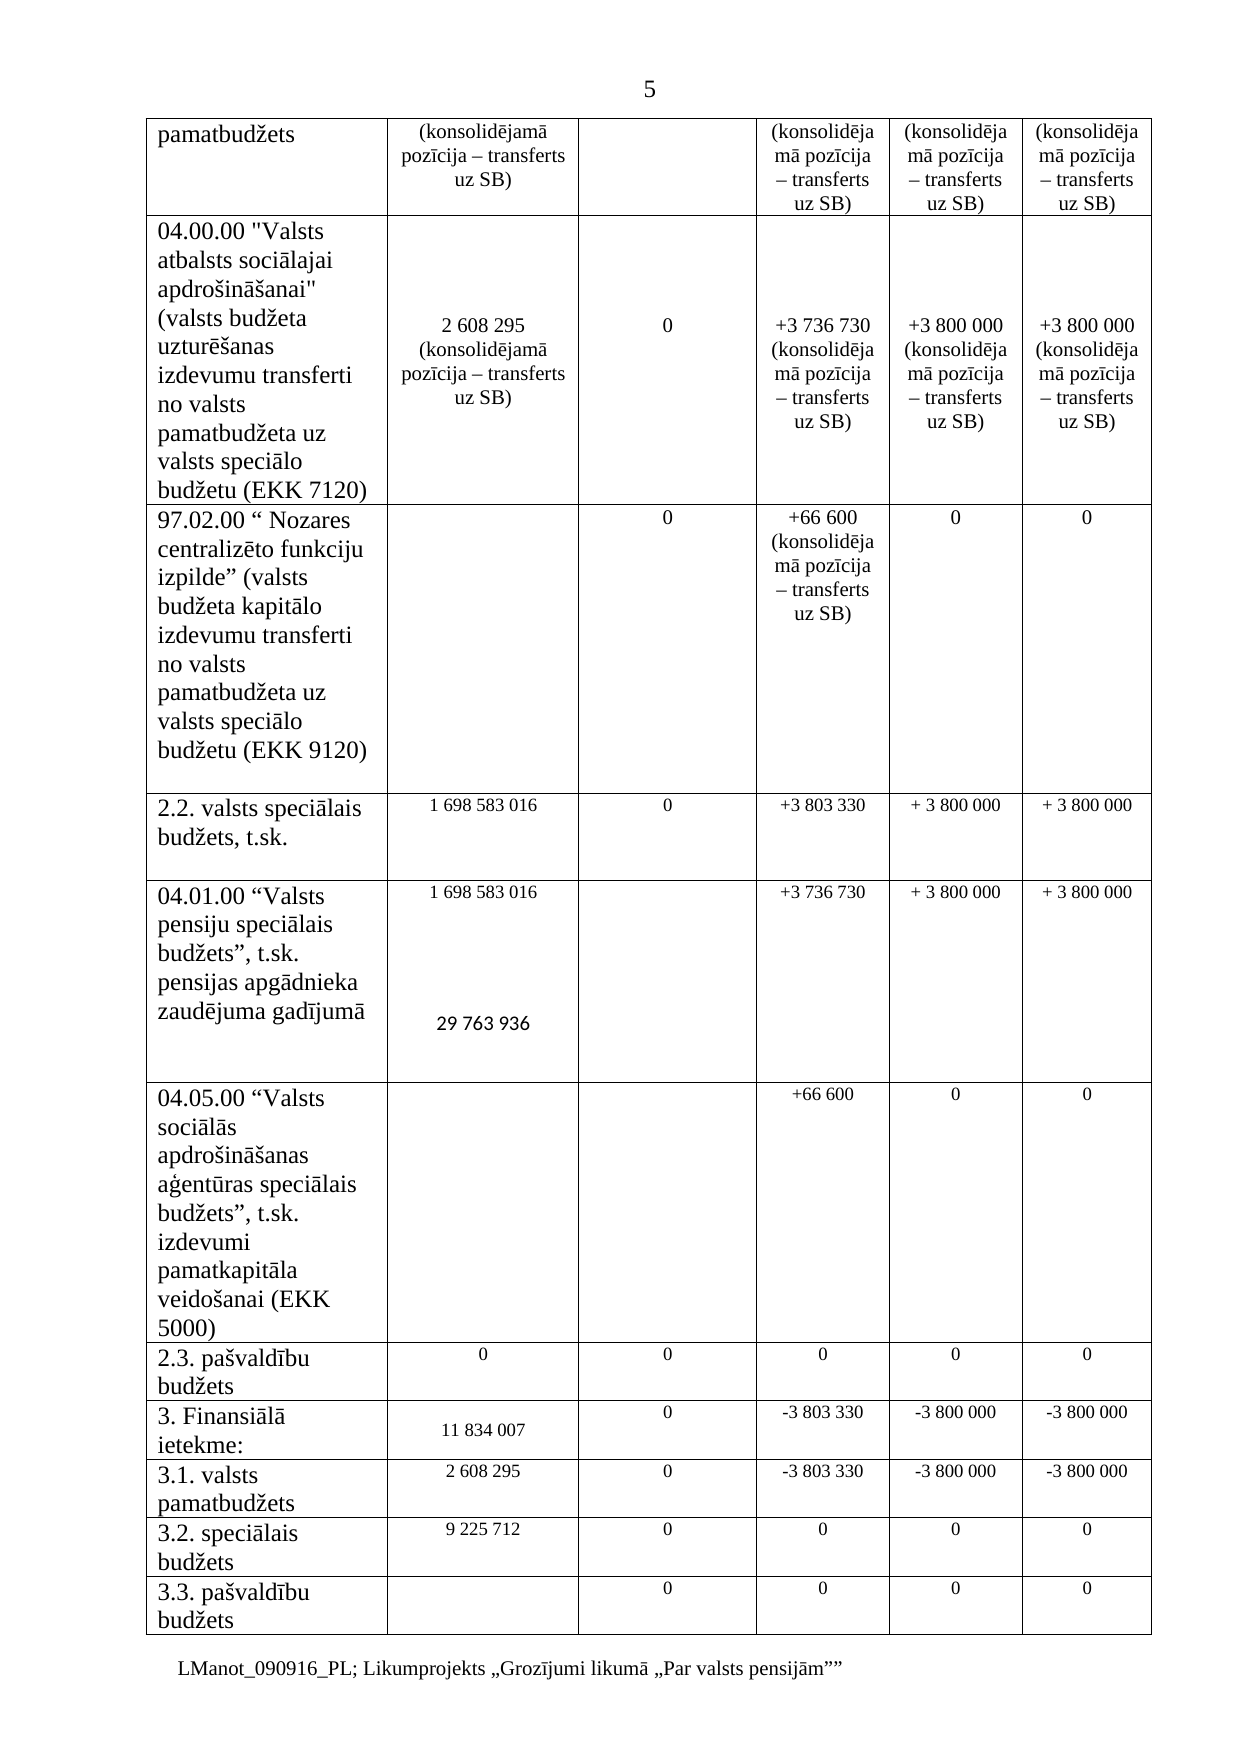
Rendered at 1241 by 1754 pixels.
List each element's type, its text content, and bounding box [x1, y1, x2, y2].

table_cell +66 600 (konsolidējamā pozīcija – transferts uz SB) [757, 505, 889, 792]
table_cell 3.3. pašvaldību budžets [147, 1577, 387, 1634]
table_cell 2 608 295 (konsolidējamā pozīcija – transferts uz SB) [388, 216, 578, 504]
table_cell 3. Finansiālā ietekme: [147, 1401, 387, 1459]
table_cell 0 [890, 1518, 1022, 1576]
table_cell 04.01.00 “Valsts pensiju speciālais budžets”, t.sk. pensijas apgādnieka zaudējuma gadījumā [147, 881, 387, 1082]
table_cell -3 803 330 [757, 1401, 889, 1459]
table_cell 0 [388, 1343, 578, 1400]
table_cell 0 [579, 505, 756, 792]
table_cell 0 [890, 1577, 1022, 1634]
table_cell 0 [579, 1460, 756, 1517]
table_cell 0 [890, 1083, 1022, 1342]
table_cell +3 800 000 (konsolidējamā pozīcija – transferts uz SB) [890, 216, 1022, 504]
table_cell +3 800 000 (konsolidējamā pozīcija – transferts uz SB) [1023, 216, 1151, 504]
table_cell + 3 800 000 [890, 794, 1022, 880]
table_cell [388, 119, 578, 215]
table_cell 0 [579, 1401, 756, 1459]
table_cell 11 834 007 [388, 1401, 578, 1459]
table_cell 1 698 583 016 29 763 936 [388, 881, 578, 1082]
table_cell + 3 800 000 [1023, 881, 1151, 1082]
table_cell +66 600 [757, 1083, 889, 1342]
table_cell 0 [1023, 1577, 1151, 1634]
table_cell [388, 1577, 578, 1634]
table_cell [147, 119, 387, 215]
table_cell 0 [579, 1577, 756, 1634]
table_cell -3 800 000 [890, 1401, 1022, 1459]
table_cell 04.05.00 “Valsts sociālās apdrošināšanas aģentūras speciālais budžets”, t.sk. izdevumi pamatkapitāla veidošanai (EKK 5000) [147, 1083, 387, 1342]
table_cell 0 [890, 1343, 1022, 1400]
table_cell [579, 881, 756, 1082]
table_cell +3 736 730 [757, 881, 889, 1082]
table_cell 1 698 583 016 [388, 794, 578, 880]
table_cell +3 736 730 (konsolidējamā pozīcija – transferts uz SB) [757, 216, 889, 504]
table_cell + 3 800 000 [1023, 794, 1151, 880]
table_cell -3 803 330 [757, 1460, 889, 1517]
table_cell 0 [579, 794, 756, 880]
table_cell 2.2. valsts speciālais budžets, t.sk. [147, 794, 387, 880]
table_cell -3 800 000 [1023, 1401, 1151, 1459]
table_cell 0 [579, 1343, 756, 1400]
table_cell 0 [579, 216, 756, 504]
table_cell -3 800 000 [890, 1460, 1022, 1517]
table_cell 9 225 712 [388, 1518, 578, 1576]
table_cell 0 [1023, 1083, 1151, 1342]
table_cell 0 [1023, 505, 1151, 792]
table_cell -3 800 000 [1023, 1460, 1151, 1517]
table_cell 0 [1023, 1343, 1151, 1400]
table_cell 0 [757, 1577, 889, 1634]
table_cell 97.02.00 “ Nozares centralizēto funkciju izpilde” (valsts budžeta kapitālo izdevumu transferti no valsts pamatbudžeta uz valsts speciālo budžetu (EKK 9120) [147, 505, 387, 792]
table_cell 0 [1023, 1518, 1151, 1576]
table_cell 3.1. valsts pamatbudžets [147, 1460, 387, 1517]
table_cell + 3 800 000 [890, 881, 1022, 1082]
table_cell 2.3. pašvaldību budžets [147, 1343, 387, 1400]
table_cell 2 608 295 [388, 1460, 578, 1517]
table_cell [388, 1083, 578, 1342]
table_cell 0 [757, 1518, 889, 1576]
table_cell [757, 119, 889, 215]
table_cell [1023, 119, 1151, 215]
table_cell 0 [757, 1343, 889, 1400]
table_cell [890, 119, 1022, 215]
table_cell 04.00.00 "Valsts atbalsts sociālajai apdrošināšanai" (valsts budžeta uzturēšanas izdevumu transferti no valsts pamatbudžeta uz valsts speciālo budžetu (EKK 7120) [147, 216, 387, 504]
table_cell +3 803 330 [757, 794, 889, 880]
table_cell 3.2. speciālais budžets [147, 1518, 387, 1576]
table_cell 0 [890, 505, 1022, 792]
table_cell [579, 1083, 756, 1342]
table_cell [388, 505, 578, 792]
table_cell 0 [579, 1518, 756, 1576]
table_cell 0 [579, 119, 756, 215]
